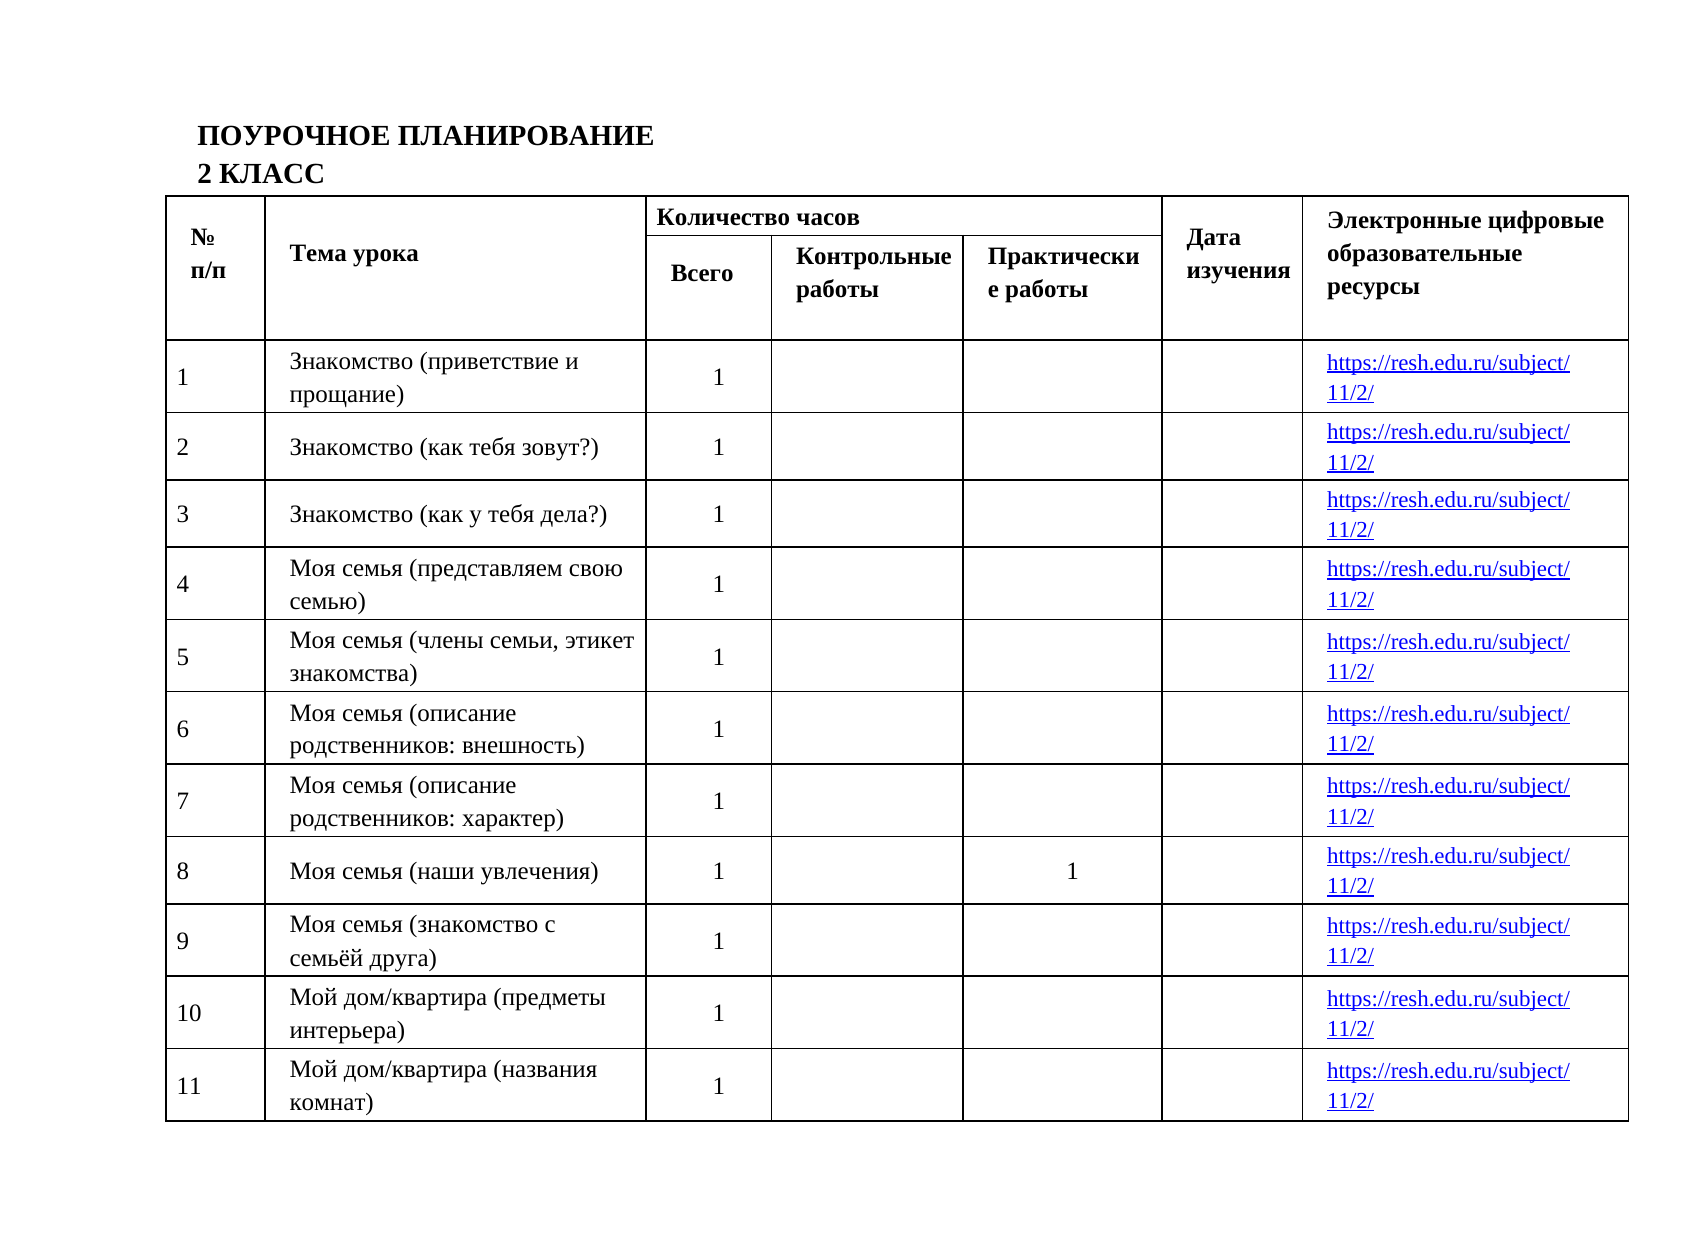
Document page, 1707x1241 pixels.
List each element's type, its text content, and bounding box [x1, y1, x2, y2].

table_cell Моя семья (наши увлечения) [266, 837, 645, 903]
table_cell 10 [167, 977, 264, 1048]
table_cell 3 [167, 481, 264, 546]
table_cell [772, 765, 962, 836]
table_cell [1163, 341, 1302, 412]
table_cell [964, 481, 1161, 546]
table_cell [1303, 1049, 1628, 1120]
table_cell 1 [647, 905, 771, 975]
table_cell [1163, 692, 1302, 763]
table_cell 2 [167, 413, 264, 479]
table_cell https://resh.edu.ru/subject/11/2/ [1303, 692, 1628, 763]
table_cell [1163, 765, 1302, 836]
text 2 КЛАСС [190, 157, 1618, 190]
table_cell https://resh.edu.ru/subject/11/2/ [1303, 620, 1628, 691]
table_header № п/п [167, 197, 264, 339]
table_cell Моя семья (представляем свою семью) [266, 548, 645, 618]
table_cell [1163, 620, 1302, 691]
table_cell [772, 692, 962, 763]
table_header Тема урока [266, 197, 645, 339]
table_cell [1163, 413, 1302, 479]
table_cell Мой дом/квартира (предметы интерьера) [266, 977, 645, 1048]
table_cell 11 [167, 1049, 264, 1120]
table_cell [964, 548, 1161, 618]
table_cell Контрольные работы [772, 236, 962, 339]
table_cell [964, 905, 1161, 975]
table_cell 1 [964, 837, 1161, 903]
table_cell Практические работы [964, 236, 1161, 339]
table_cell 1 [647, 548, 771, 618]
table_cell [772, 905, 962, 975]
table_header Количество часов [647, 197, 1161, 234]
table_cell Всего [647, 236, 771, 339]
table_cell https://resh.edu.ru/subject/11/2/ [1303, 977, 1628, 1048]
table_cell Мой дом/квартира (названия комнат) [266, 1049, 645, 1120]
table_cell 1 [647, 620, 771, 691]
table_cell https://resh.edu.ru/subject/11/2/ [1303, 905, 1628, 975]
table_cell 5 [167, 620, 264, 691]
table_cell Знакомство (как тебя зовут?) [266, 413, 645, 479]
table_cell 1 [647, 837, 771, 903]
table_cell Моя семья (члены семьи, этикет знакомства) [266, 620, 645, 691]
table_cell [1163, 977, 1302, 1048]
table_cell [772, 1049, 962, 1120]
table_cell 6 [167, 692, 264, 763]
table_cell 1 [647, 1049, 771, 1120]
table_cell Знакомство (приветствие и прощание) [266, 341, 645, 412]
table_header Дата изучения [1163, 197, 1302, 339]
table_cell Знакомство (как у тебя дела?) [266, 481, 645, 546]
table_cell [964, 977, 1161, 1048]
table_cell 1 [167, 341, 264, 412]
table_cell 9 [167, 905, 264, 975]
table_cell [964, 341, 1161, 412]
table_cell [964, 692, 1161, 763]
table_cell [772, 341, 962, 412]
table_cell [772, 413, 962, 479]
table_cell 7 [167, 765, 264, 836]
table_cell [772, 481, 962, 546]
table_cell [772, 837, 962, 903]
table_cell [964, 765, 1161, 836]
table_cell 1 [647, 692, 771, 763]
table_cell 1 [647, 481, 771, 546]
table_cell [1163, 548, 1302, 618]
table_cell https://resh.edu.ru/subject/11/2/ [1303, 837, 1628, 903]
table_cell 1 [647, 413, 771, 479]
text ПОУРОЧНОЕ ПЛАНИРОВАНИЕ [190, 118, 1618, 152]
table_cell Моя семья (описание родственников: характер) [266, 765, 645, 836]
table_cell [772, 620, 962, 691]
table_cell Моя семья (описание родственников: внешность) [266, 692, 645, 763]
table_cell 8 [167, 837, 264, 903]
table_cell https://resh.edu.ru/subject/11/2/ [1303, 481, 1628, 546]
table_cell https://resh.edu.ru/subject/11/2/ [1303, 548, 1628, 618]
table_cell [964, 413, 1161, 479]
table_cell [772, 977, 962, 1048]
table_cell [1163, 1049, 1302, 1120]
table_cell 1 [647, 977, 771, 1048]
table_cell 4 [167, 548, 264, 618]
table_cell [1163, 481, 1302, 546]
table_cell https://resh.edu.ru/subject/11/2/ [1303, 765, 1628, 836]
table_cell 1 [647, 765, 771, 836]
table_cell https://resh.edu.ru/subject/11/2/ [1303, 341, 1628, 412]
table_header Электронные цифровые образовательные ресурсы [1303, 197, 1628, 339]
table_cell 1 [647, 341, 771, 412]
table_cell https://resh.edu.ru/subject/11/2/ [1303, 413, 1628, 479]
table_cell [964, 620, 1161, 691]
table_cell [964, 1049, 1161, 1120]
table_cell [1163, 837, 1302, 903]
table_cell [1163, 905, 1302, 975]
table_cell Моя семья (знакомство с семьёй друга) [266, 905, 645, 975]
table_cell [772, 548, 962, 618]
